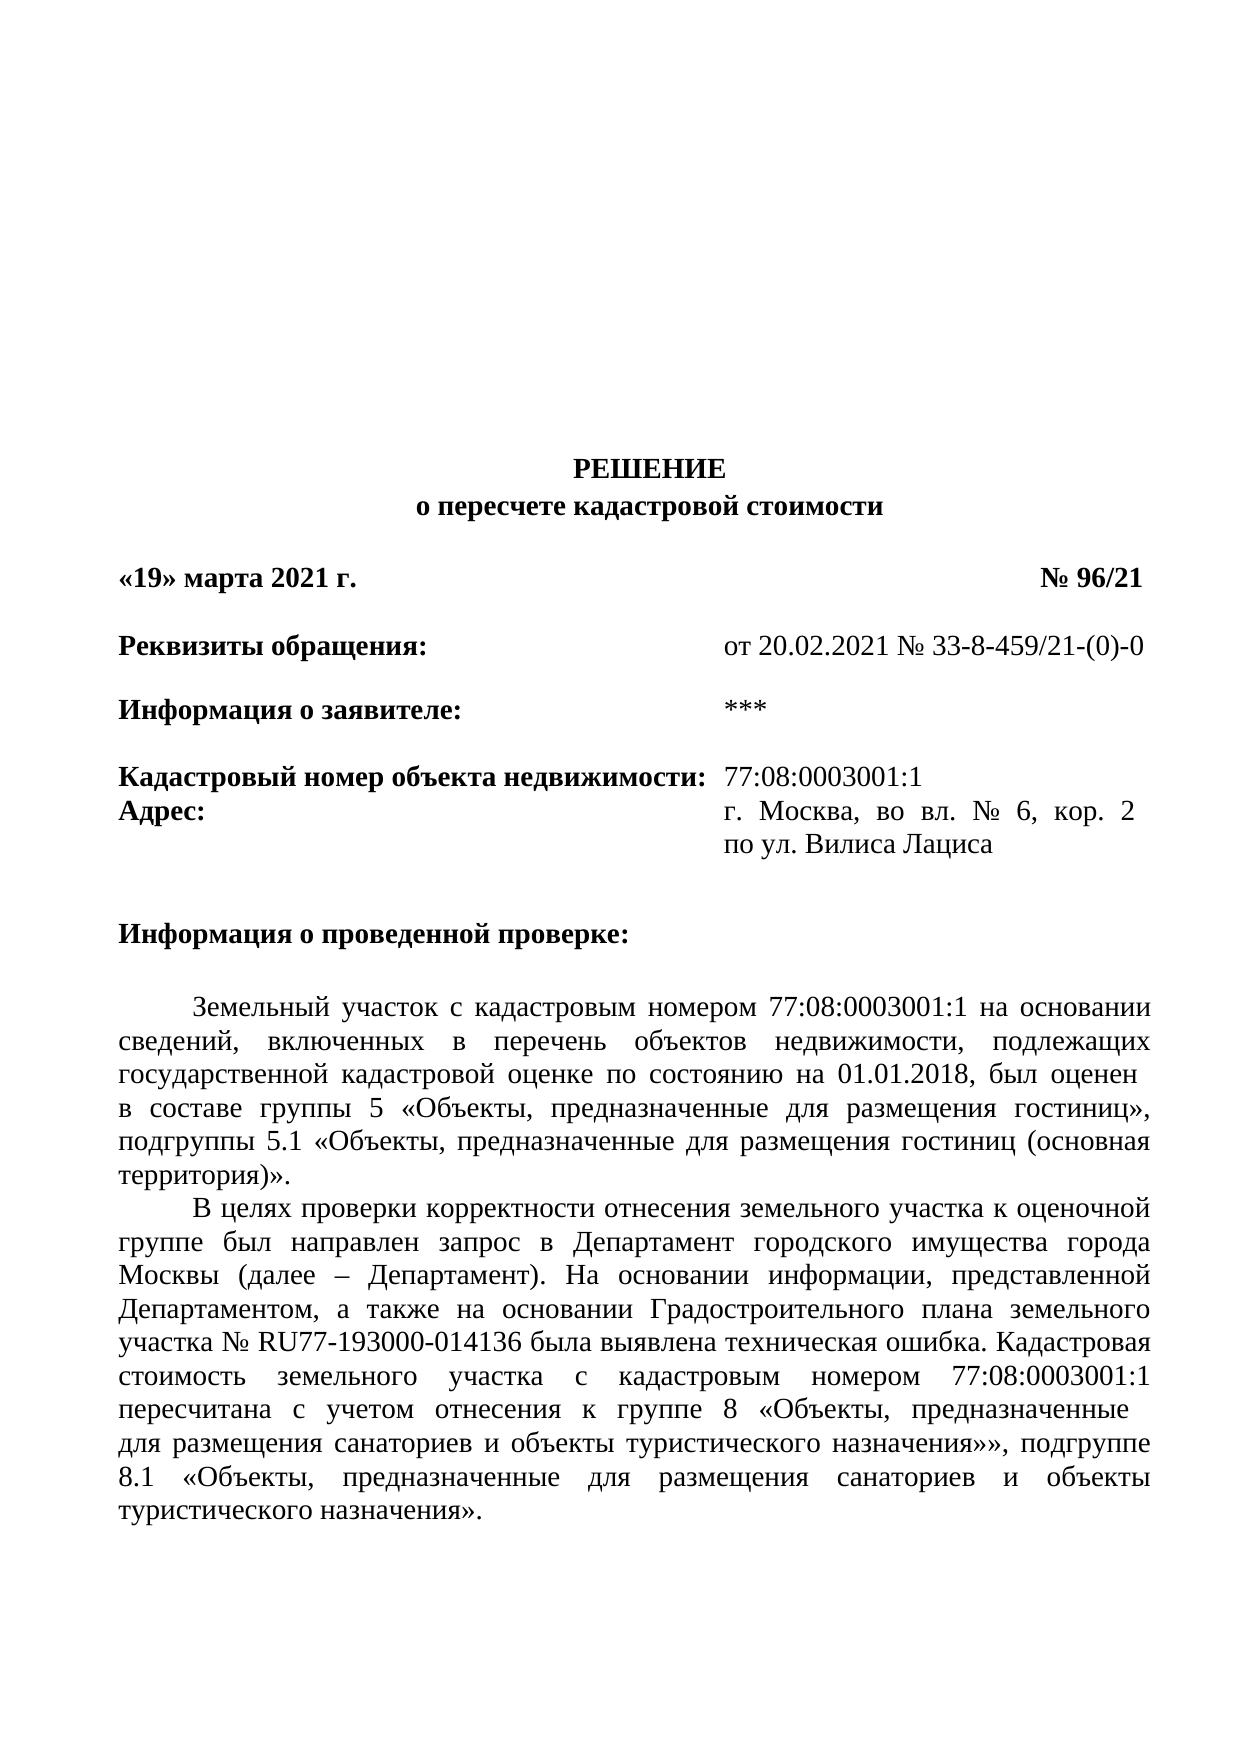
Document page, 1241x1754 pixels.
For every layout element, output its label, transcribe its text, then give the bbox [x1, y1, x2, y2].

text о пересчете кадастровой стоимости [148, 486, 1152, 523]
text Адрес: г. Москва, во вл. № 6, кор. 2 по ул. Вилиса Лациса [118, 793, 1152, 860]
text Информация о проведенной проверке: [118, 916, 1152, 950]
text Кадастровый номер объекта недвижимости: 77:08:0003001:1 [118, 759, 1152, 793]
text В целях проверки корректности отнесения земельного участка к оценочной группе был направлен запрос в Департамент городского имущества города Москвы (далее – Департамент). На основании информации, представленной Департаментом, а также на основании Градостроительного плана земельного участка № RU77-193000-014136 была выявлена техническая ошибка. Кадастровая стоимость земельного участка с кадастровым номером 77:08:0003001:1 пересчитана с учетом отнесения к группе 8 «Объекты, предназначенные для размещения санаториев и объекты туристического назначения»», подгруппе 8.1 «Объекты, предназначенные для размещения санаториев и объекты туристического назначения». [118, 1190, 1152, 1526]
text «19» марта 2021 г. № 96/21 [118, 561, 1152, 594]
text РЕШЕНИЕ [148, 448, 1152, 486]
text Информация о заявителе: *** [118, 692, 1152, 726]
text Реквизиты обращения: от 20.02.2021 № 33-8-459/21-(0)-0 [118, 628, 1152, 661]
text Земельный участок с кадастровым номером 77:08:0003001:1 на основании сведений, включенных в перечень объектов недвижимости, подлежащих государственной кадастровой оценке по состоянию на 01.01.2018, был оценен в составе группы 5 «Объекты, предназначенные для размещения гостиниц», подгруппы 5.1 «Объекты, предназначенные для размещения гостиниц (основная территория)». [118, 989, 1152, 1190]
